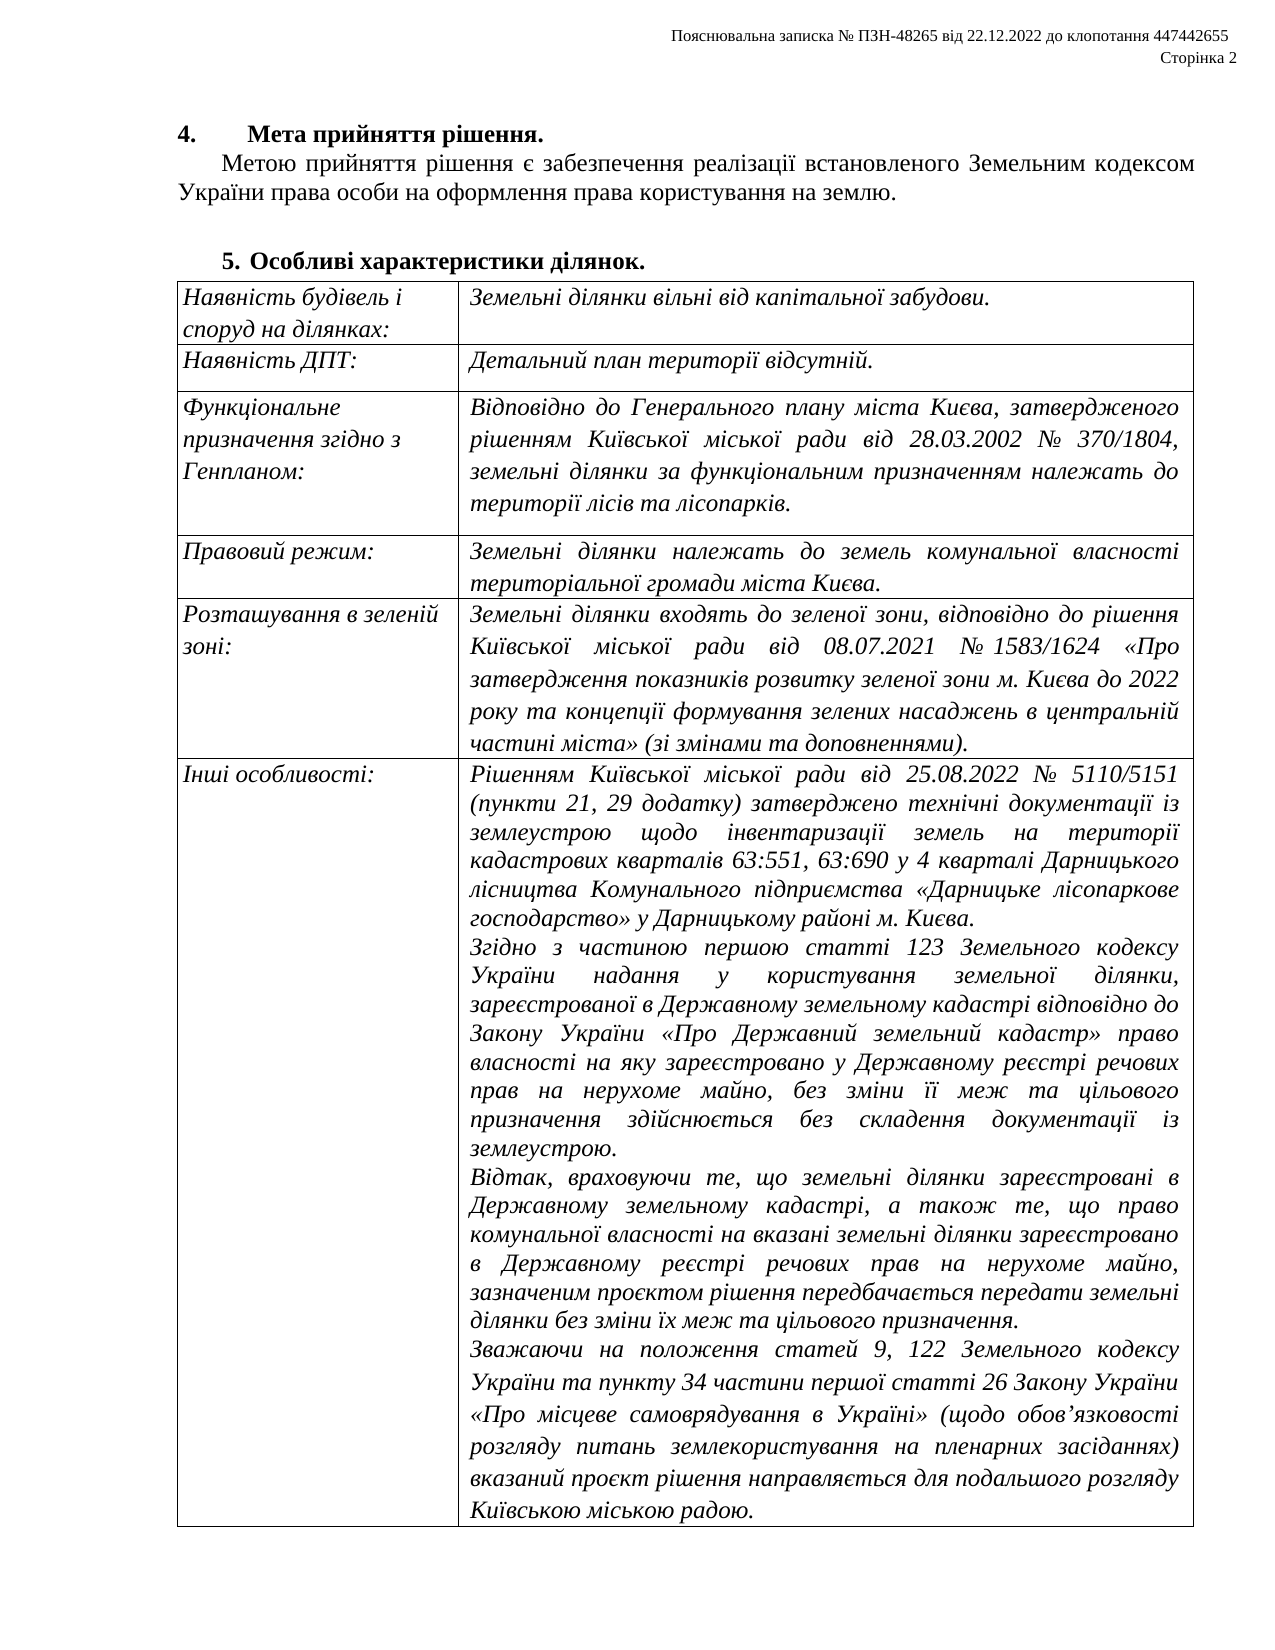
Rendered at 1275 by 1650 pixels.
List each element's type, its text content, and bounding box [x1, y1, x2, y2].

table_cell Земельні ділянки входять до зеленої зони, відповідно до рішення Київської міської ради від 08.07.2021 № 1583/1624 «Про затвердження показників розвитку зеленої зони м. Києва до 2022 року та концепції формування зелених насаджень в центральній частині міста» (зі змінами та доповненнями). [459, 599, 1193, 758]
table_cell Розташування в зеленій зоні: [178, 599, 458, 758]
table_cell Правовий режим: [178, 536, 458, 598]
list Особливі характеристики ділянок. [222, 246, 1196, 274]
table_header Наявність будівель і споруд на ділянках: [178, 282, 458, 344]
table_cell Функціональне призначення згідно з Генпланом: [178, 392, 458, 535]
table_cell Наявність ДПТ: [178, 345, 458, 391]
text Метою прийняття рішення є забезпечення реалізації встановленого Земельним кодексом України права особи на оформлення права користування на землю. [177, 148, 1196, 205]
table_cell Земельні ділянки належать до земель комунальної власності територіальної громади міста Києва. [459, 536, 1193, 598]
table_header Земельні ділянки вільні від капітальної забудови. [459, 282, 1193, 344]
table_cell Відповідно до Генерального плану міста Києва, затвердженого рішенням Київської міської ради від 28.03.2002 № 370/1804, земельні ділянки за функціональним призначенням належать до території лісів та лісопарків. [459, 392, 1193, 535]
list Мета прийняття рішення. [177, 121, 1196, 148]
table_cell Детальний план території відсутній. [459, 345, 1193, 391]
table_cell Рішенням Київської міської ради від 25.08.2022 № 5110/5151 (пункти 21, 29 додатку) затверджено технічні документації із землеустрою щодо інвентаризації земель на території кадастрових кварталів 63:551, 63:690 у 4 кварталі Дарницького лісництва Комунального підприємства «Дарницьке лісопаркове господарство» у Дарницькому районі м. Києва. Згідно з частиною першою статті 123 Земельного кодексу України надання у користування земельної ділянки, зареєстрованої в Державному земельному кадастрі відповідно до Закону України «Про Державний земельний кадастр» право власності на яку зареєстровано у Державному реєстрі речових прав на нерухоме майно, без зміни її меж та цільового призначення здійснюється без складення документації із землеустрою. Відтак, враховуючи те, що земельні ділянки зареєстровані в Державному земельному кадастрі, а також те, що право комунальної власності на вказані земельні ділянки зареєстровано в Державному реєстрі речових прав на нерухоме майно, зазначеним проєктом рішення передбачається передати земельні ділянки без зміни їх меж та цільового призначення. Зважаючи на положення статей 9, 122 Земельного кодексу України та пункту 34 частини першої статті 26 Закону України «Про місцеве самоврядування в Україні» (щодо обов’язковості розгляду питань землекористування на пленарних засіданнях) вказаний проєкт рішення направляється для подальшого розгляду Київською міською радою. [459, 759, 1193, 1526]
table_cell Інші особливості: [178, 759, 458, 1526]
